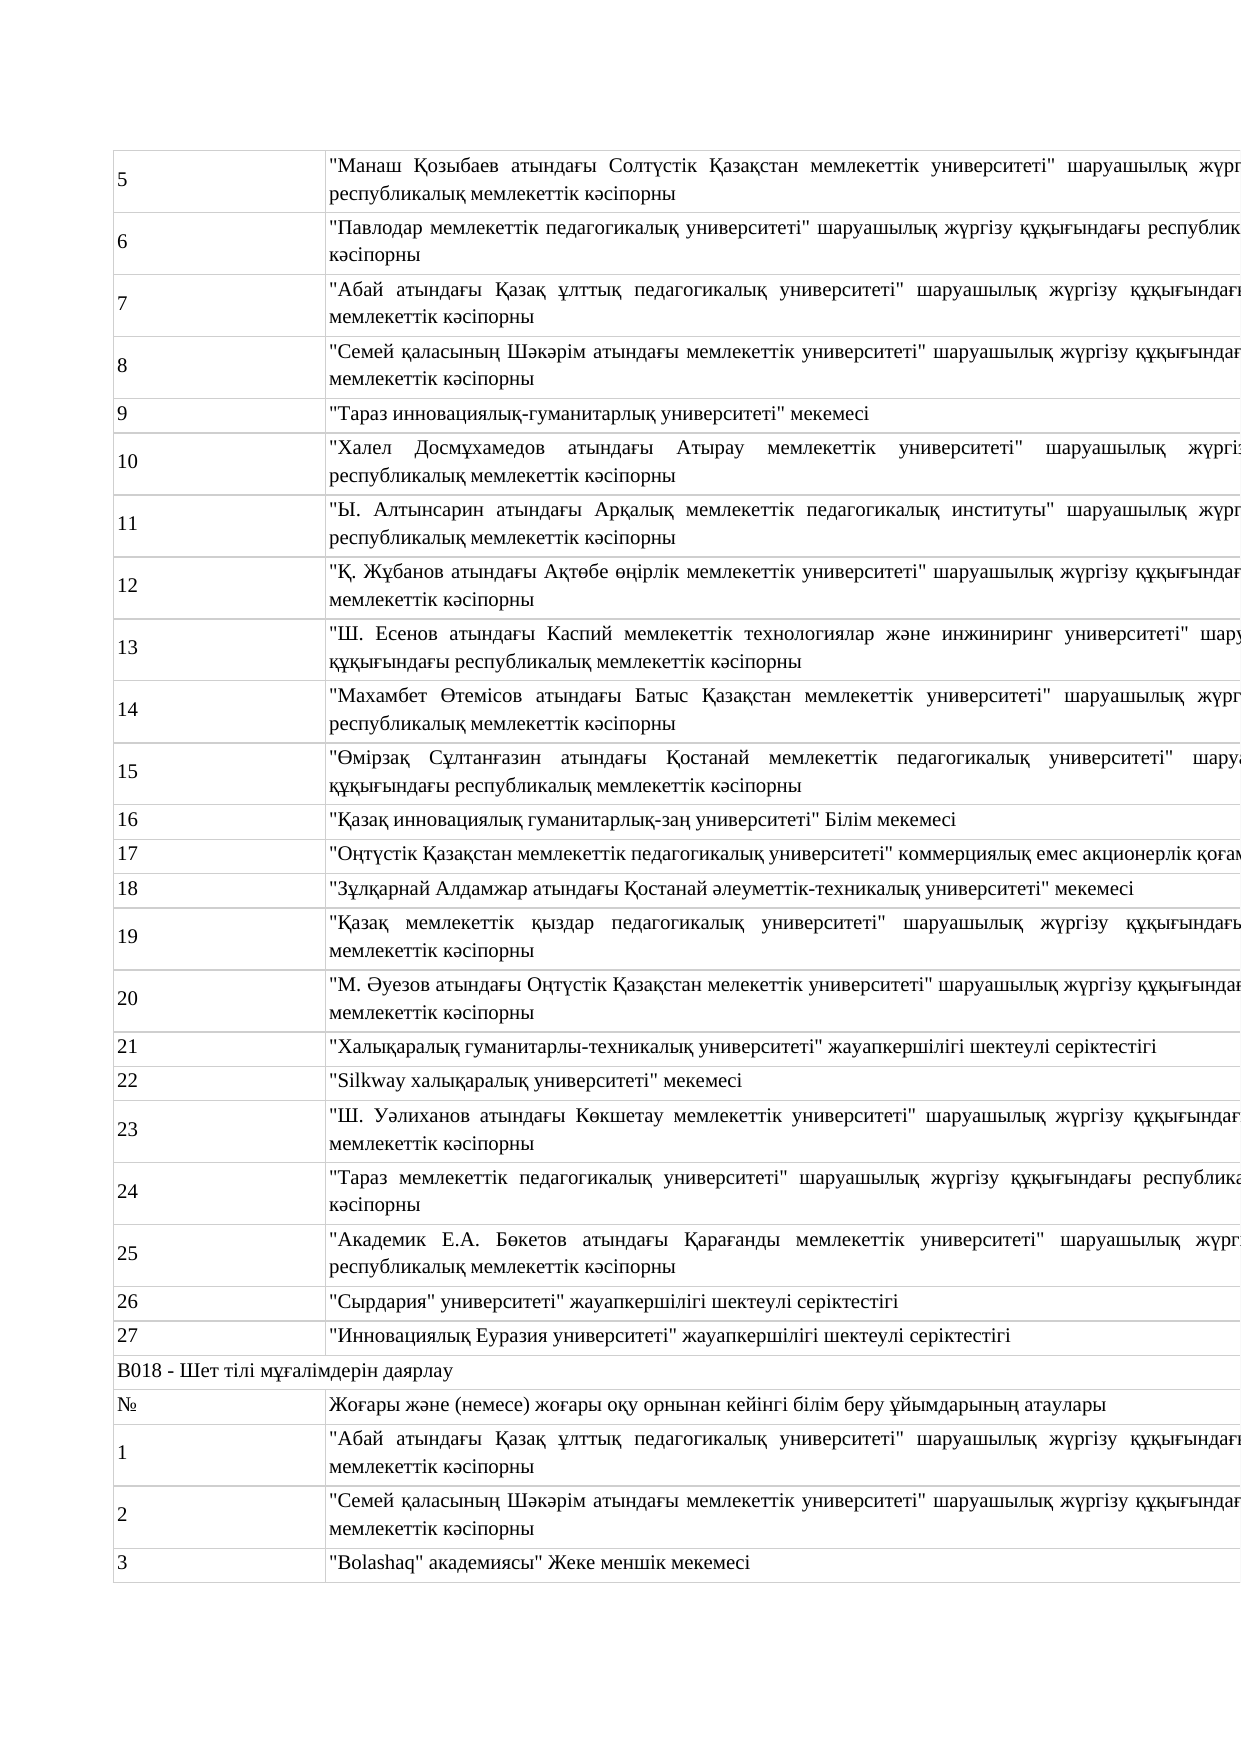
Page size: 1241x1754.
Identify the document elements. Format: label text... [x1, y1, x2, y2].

table_cell 16 [114, 805, 325, 838]
table_cell 22 [114, 1067, 325, 1100]
table_cell 6 [114, 213, 325, 274]
table_cell "Абай атындағы Қазақ ұлттық педагогикалық университеті" шаруашылық жүргізу құқығындағы республикалық мемлекеттік кәсіпорны [326, 1425, 1240, 1485]
table_cell "Махамбет Өтемісов атындағы Батыс Қазақстан мемлекеттік университеті" шаруашылық жүргізу құқығындағы республикалық мемлекеттік кәсіпорны [326, 681, 1240, 742]
table_cell "Павлодар мемлекеттік педагогикалық университеті" шаруашылық жүргізу құқығындағы республикалық мемлекеттік кәсіпорны [326, 213, 1240, 274]
table_cell "Bolashaq" академиясы" Жеке меншік мекемесі [326, 1549, 1240, 1582]
table_cell 2 [114, 1487, 325, 1547]
table_cell "Инновациялық Еуразия университеті" жауапкершілігі шектеулі серіктестігі [326, 1322, 1240, 1355]
table_cell 10 [114, 434, 325, 494]
table_cell 8 [114, 337, 325, 398]
table_cell "М. Әуезов атындағы Оңтүстік Қазақстан мелекеттік университеті" шаруашылық жүргізу құқығындағы республикалық мемлекеттік кәсіпорны [326, 971, 1240, 1031]
table_cell "Өмірзақ Сұлтанғазин атындағы Қостанай мемлекеттік педагогикалық университеті" шаруашылық жүргізу құқығындағы республикалық мемлекеттік кәсіпорны [326, 744, 1240, 804]
table_cell 12 [114, 558, 325, 618]
table_cell 25 [114, 1225, 325, 1286]
table_cell 27 [114, 1322, 325, 1355]
table_cell 21 [114, 1033, 325, 1066]
table_cell Жоғары және (немесе) жоғары оқу орнынан кейінгі білім беру ұйымдарының атаулары [326, 1390, 1240, 1423]
table_cell 3 [114, 1549, 325, 1582]
table_cell "Ы. Алтынсарин атындағы Арқалық мемлекеттік педагогикалық институты" шаруашылық жүргізу құқығындағы республикалық мемлекеттік кәсіпорны [326, 496, 1240, 556]
table_cell 17 [114, 840, 325, 873]
table_cell "Қ. Жұбанов атындағы Ақтөбе өңірлік мемлекеттік университеті" шаруашылық жүргізу құқығындағы республикалық мемлекеттік кәсіпорны [326, 558, 1240, 618]
table_cell "Манаш Қозыбаев атындағы Солтүстік Қазақстан мемлекеттік университеті" шаруашылық жүргізу құқығындағы республикалық мемлекеттік кәсіпорны [326, 151, 1240, 212]
table_cell 11 [114, 496, 325, 556]
table_cell "Тараз мемлекеттік педагогикалық университеті" шаруашылық жүргізу құқығындағы республикалық мемлекеттік кәсіпорны [326, 1163, 1240, 1224]
table_cell 15 [114, 744, 325, 804]
table_cell 18 [114, 874, 325, 907]
table_cell "Ш. Есенов атындағы Каспий мемлекеттік технологиялар және инжиниринг университеті" шаруашылық жүргізу құқығындағы республикалық мемлекеттік кәсіпорны [326, 620, 1240, 680]
table_cell 5 [114, 151, 325, 212]
table_cell "Семей қаласының Шәкәрім атындағы мемлекеттік университеті" шаруашылық жүргізу құқығындағы республикалық мемлекеттік кәсіпорны [326, 337, 1240, 398]
table_cell "Академик Е.А. Бөкетов атындағы Қарағанды мемлекеттік университеті" шаруашылық жүргізу құқығындағы республикалық мемлекеттік кәсіпорны [326, 1225, 1240, 1286]
table_cell 20 [114, 971, 325, 1031]
table_cell "Халел Досмұхамедов атындағы Атырау мемлекеттік университеті" шаруашылық жүргізу құқығындағы республикалық мемлекеттік кәсіпорны [326, 434, 1240, 494]
table_cell 26 [114, 1287, 325, 1320]
table_cell "Абай атындағы Қазақ ұлттық педагогикалық университеті" шаруашылық жүргізу құқығындағы республикалық мемлекеттік кәсіпорны [326, 275, 1240, 336]
table_cell 24 [114, 1163, 325, 1224]
table_cell "Қазақ инновациялық гуманитарлық-заң университеті" Білім мекемесі [326, 805, 1240, 838]
table_cell "Семей қаласының Шәкәрім атындағы мемлекеттік университеті" шаруашылық жүргізу құқығындағы республикалық мемлекеттік кәсіпорны [326, 1487, 1240, 1547]
table_cell В018 - Шет тілі мұғалімдерін даярлау [114, 1356, 1240, 1389]
table_cell "Зұлқарнай Алдамжар атындағы Қостанай әлеуметтік-техникалық университеті" мекемесі [326, 874, 1240, 907]
table_cell 14 [114, 681, 325, 742]
table_cell 7 [114, 275, 325, 336]
table_cell "Оңтүстік Қазақстан мемлекеттік педагогикалық университеті" коммерциялық емес акционерлік қоғамы [326, 840, 1240, 873]
table_cell "Сырдария" университеті" жауапкершілігі шектеулі серіктестігі [326, 1287, 1240, 1320]
table_cell 9 [114, 399, 325, 432]
table_cell "Тараз инновациялық-гуманитарлық университеті" мекемесі [326, 399, 1240, 432]
table_cell 23 [114, 1101, 325, 1162]
table_cell 19 [114, 909, 325, 969]
table_cell 1 [114, 1425, 325, 1485]
table_cell № [114, 1390, 325, 1423]
table_cell "Қазақ мемлекеттік қыздар педагогикалық университеті" шаруашылық жүргізу құқығындағы республикалық мемлекеттік кәсіпорны [326, 909, 1240, 969]
table_cell "Silkway халықаралық университеті" мекемесі [326, 1067, 1240, 1100]
table_cell "Халықаралық гуманитарлы-техникалық университеті" жауапкершілігі шектеулі серіктестігі [326, 1033, 1240, 1066]
table_cell 13 [114, 620, 325, 680]
table_cell "Ш. Уәлиханов атындағы Көкшетау мемлекеттік университеті" шаруашылық жүргізу құқығындағы республикалық мемлекеттік кәсіпорны [326, 1101, 1240, 1162]
